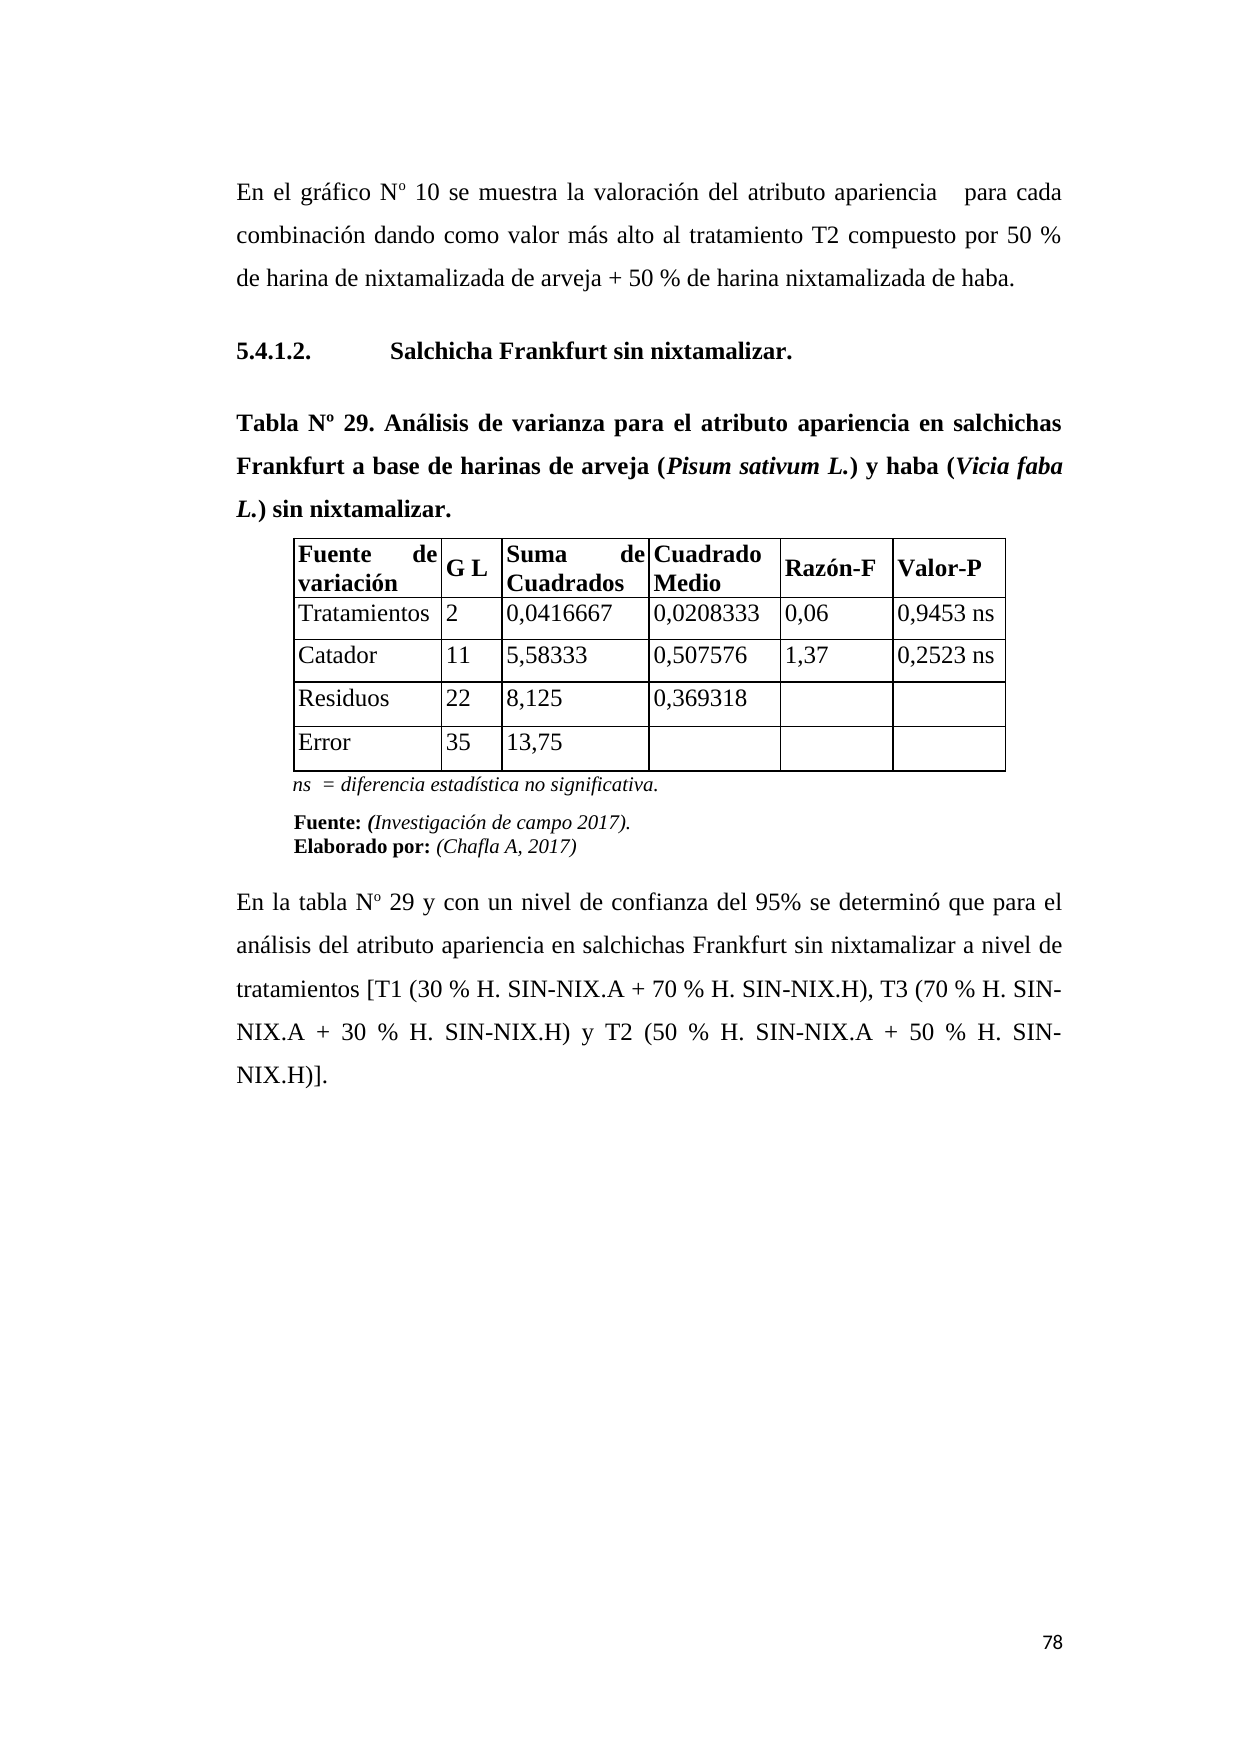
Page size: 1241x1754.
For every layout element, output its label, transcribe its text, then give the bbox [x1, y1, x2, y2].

table_cell [781, 683, 892, 726]
table_cell 1,37 [781, 640, 892, 681]
table_cell 0,0208333 [650, 598, 780, 639]
table_cell 0,06 [781, 598, 892, 639]
table_cell [894, 683, 1005, 726]
table_cell 35 [442, 727, 501, 770]
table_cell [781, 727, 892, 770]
table_header Cuadrado Medio [650, 539, 780, 596]
text ns = diferencia estadística no significativa. [236, 772, 1063, 796]
list Salchicha Frankfurt sin nixtamalizar. [236, 336, 1063, 364]
table_header Suma de Cuadrados [503, 539, 648, 596]
list Fuente: (Investigación de campo 2017). [236, 810, 1063, 834]
table_cell [650, 727, 780, 770]
table_cell 0,507576 [650, 640, 780, 681]
table_cell 5,58333 [503, 640, 648, 681]
table_cell Error [295, 727, 441, 770]
table_cell Catador [295, 640, 441, 681]
text En la tabla No 29 y con un nivel de confianza del 95% se determinó que para el análisis del atributo apariencia en salchichas Frankfurt sin nixtamalizar a nivel de tratamientos [T1 (30 % H. SIN-NIX.A + 70 % H. SIN-NIX.H), T3 (70 % H. SIN-NIX.A + 30 % H. SIN-NIX.H) y T2 (50 % H. SIN-NIX.A + 50 % H. SIN-NIX.H)]. [236, 887, 1063, 1089]
table_header Fuente de variación [295, 539, 441, 596]
table_cell 0,2523 ns [894, 640, 1005, 681]
table_header Valor-P [894, 539, 1005, 596]
table_cell 22 [442, 683, 501, 726]
table_cell 11 [442, 640, 501, 681]
table_cell 2 [442, 598, 501, 639]
table_header Razón-F [781, 539, 892, 596]
table_cell Tratamientos [295, 598, 441, 639]
text Tabla Nº 29. Análisis de varianza para el atributo apariencia en salchichas Frankfurt a base de harinas de arveja (Pisum sativum L.) y haba (Vicia faba L.) sin nixtamalizar. [236, 408, 1063, 523]
table_cell 0,0416667 [503, 598, 648, 639]
table_cell 0,9453 ns [894, 598, 1005, 639]
table_cell 8,125 [503, 683, 648, 726]
table_cell 0,369318 [650, 683, 780, 726]
table_header G L [442, 539, 501, 596]
text Elaborado por: (Chafla A, 2017) [236, 834, 1063, 858]
table_cell Residuos [295, 683, 441, 726]
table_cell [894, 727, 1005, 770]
table_cell 13,75 [503, 727, 648, 770]
text En el gráfico No 10 se muestra la valoración del atributo apariencia para cada combinación dando como valor más alto al tratamiento T2 compuesto por 50 % de harina de nixtamalizada de arveja + 50 % de harina nixtamalizada de haba. [236, 177, 1063, 292]
